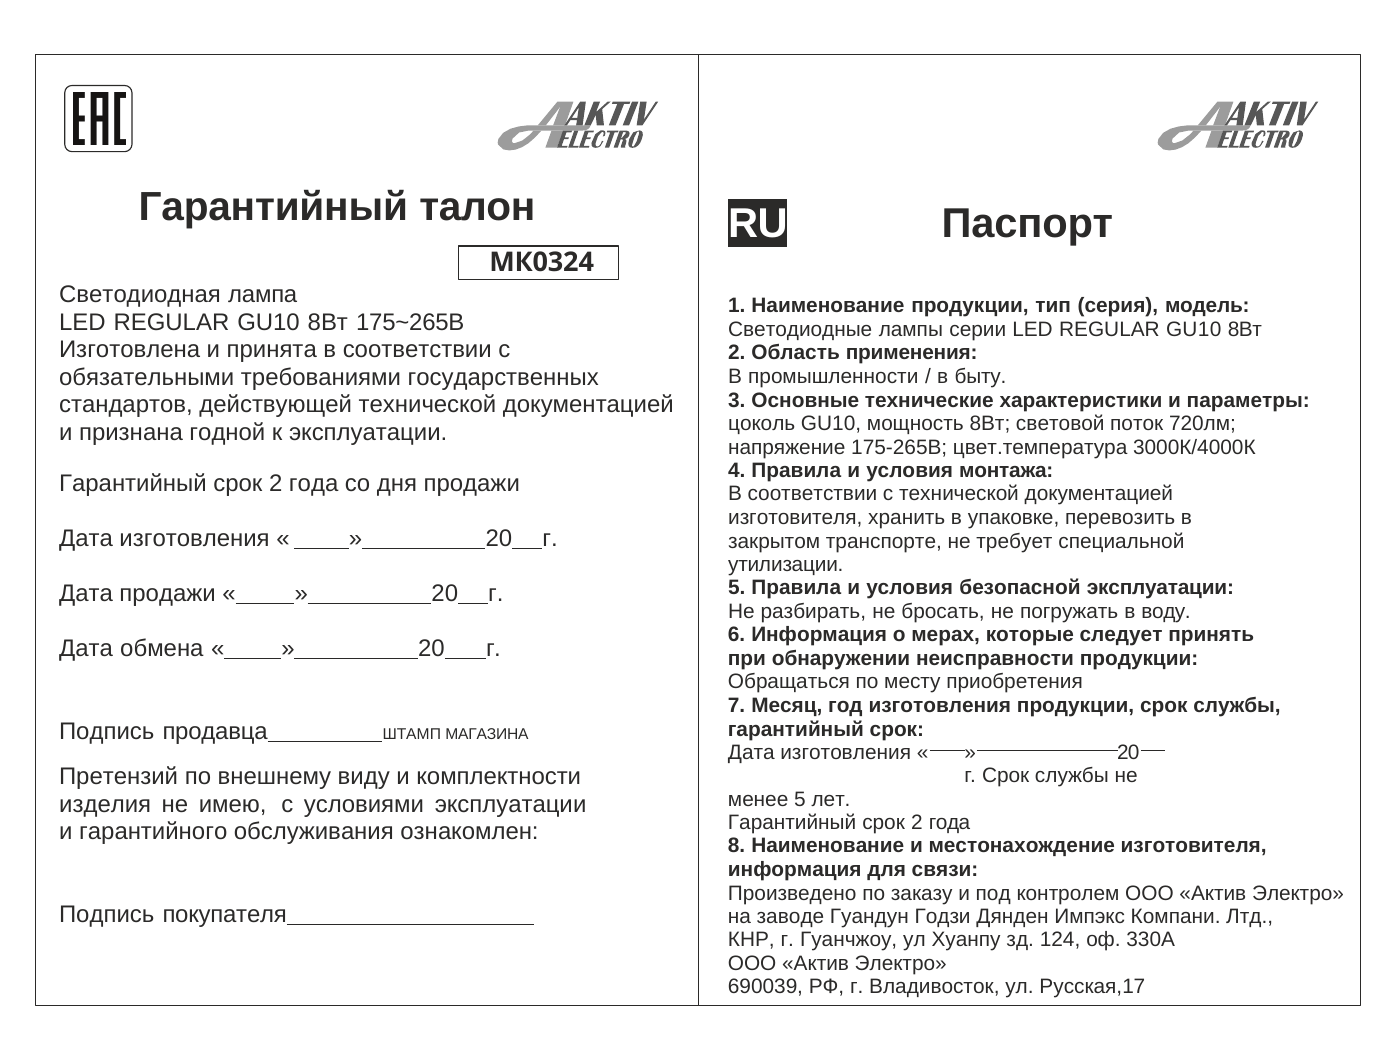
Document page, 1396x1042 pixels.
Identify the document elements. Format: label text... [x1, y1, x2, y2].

text Подпись покупателя [59, 900, 693, 927]
picture [73, 92, 126, 145]
text Гарантийный срок 2 года со дня продажи Дата изготовления « » 20 г. Дата продажи « » 20 г. [59, 468, 567, 607]
subtitle Правила и условия монтажа: [728, 459, 1362, 482]
text Гарантийный срок 2 года [728, 811, 1362, 834]
text Дата изготовления « » 20 г. Срок службы не менее 5 лет. [728, 740, 1175, 811]
text КНР, г. Гуанчжоу, ул Хуанпу зд. 124, оф. 330А ООО «Актив Электро» [728, 928, 1211, 975]
text Подпись продавца ШТАМП МАГАЗИНА [59, 717, 693, 744]
text Светодиодные лампы серии LED REGULAR GU10 8Вт [728, 317, 1362, 341]
text Светодиодная лампа [59, 243, 693, 307]
text LED REGULAR GU10 8Вт 175~265В [59, 307, 693, 335]
text В промышленности / в быту. [728, 364, 1362, 388]
text Гарантийный талон [138, 183, 693, 229]
subtitle Область применения: [728, 341, 1362, 364]
title RU Паспорт [787, 199, 1362, 247]
text В соответствии с технической документацией изготовителя, хранить в упаковке, перевозить в закрытом транспорте, не требует специальной утилизации. [728, 482, 1211, 576]
subtitle Правила и условия безопасной эксплуатации: [728, 576, 1362, 599]
list Основные технические характеристики и параметры: цоколь GU10, мощность 8Вт; световой поток 720лм; напряжение 175-265В; цвет.температура 3000К/4000К [728, 388, 1325, 459]
subtitle Наименование и местонахождение изготовителя, информация для связи: [728, 834, 1272, 881]
text 690039, РФ, г. Владивосток, ул. Русская,17 Телефон: +7 (423) 280-70-70, (423) 280-82-20 [728, 975, 1211, 998]
list Информация о мерах, которые следует принять при обнаружении неисправности продукции: Обращаться по месту приобретения [728, 623, 1260, 693]
text Претензий по внешнему виду и комплектности изделия не имею, с условиями эксплуатации и гарантийного обслуживания ознакомлен: [59, 762, 597, 845]
text Изготовлена и принята в соответствии с обязательными требованиями государственных стандартов, действующей технической документацией и признана годной к эксплуатации. [59, 335, 686, 446]
subtitle Наименование продукции, тип (серия), модель: [728, 293, 1362, 317]
text Дата обмена « » 20 г. [59, 634, 693, 662]
subtitle Месяц, год изготовления продукции, срок службы, гарантийный срок: [728, 693, 1287, 740]
text Произведено по заказу и под контролем ООО «Актив Электро» на заводе Гуандун Годзи Дянден Импэкс Компани. Лтд., [728, 881, 1362, 928]
text Не разбирать, не бросать, не погружать в воду. [728, 599, 1362, 623]
